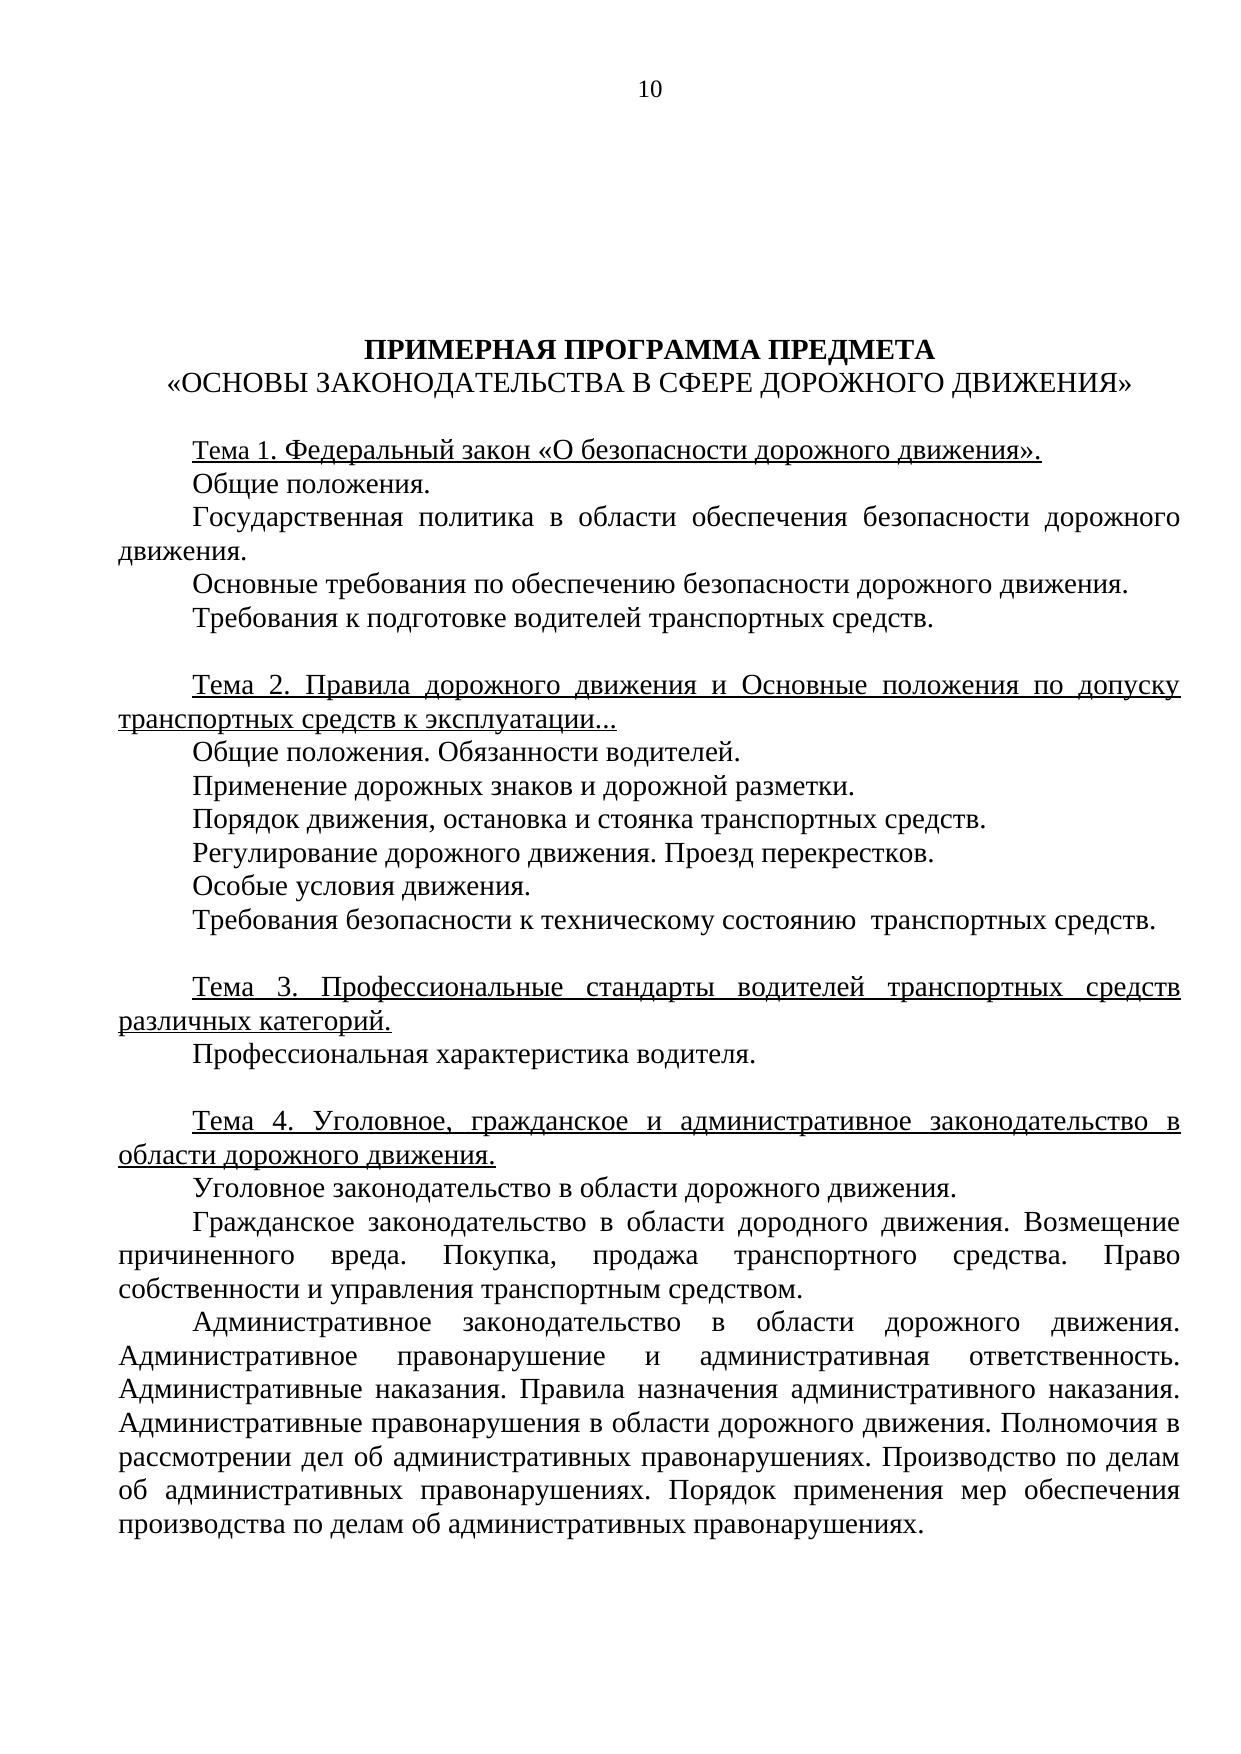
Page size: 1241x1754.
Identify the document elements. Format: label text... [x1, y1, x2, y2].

text Тема 3. Профессиональные стандарты водителей транспортных средств различных категорий. [118, 969, 1181, 1036]
text Тема 1. Федеральный закон «О безопасности дорожного движения». [118, 432, 1181, 466]
text Порядок движения, остановка и стоянка транспортных средств. [118, 801, 1181, 835]
text Гражданское законодательство в области дородного движения. Возмещение причиненного вреда. Покупка, продажа транспортного средства. Право собственности и управления транспортным средством. [118, 1204, 1181, 1304]
text Требования безопасности к техническому состоянию транспортных средств. [118, 902, 1181, 936]
text Регулирование дорожного движения. Проезд перекрестков. [118, 835, 1181, 868]
text «ОСНОВЫ ЗАКОНОДАТЕЛЬСТВА В СФЕРЕ ДОРОЖНОГО ДВИЖЕНИЯ» [118, 365, 1181, 399]
text Тема 2. Правила дорожного движения и Основные положения по допуску транспортных средств к эксплуатации... [118, 667, 1181, 734]
text Административное законодательство в области дорожного движения. Административное правонарушение и административная ответственность. Административные наказания. Правила назначения административного наказания. Административные правонарушения в области дорожного движения. Полномочия в рассмотрении дел об административных правонарушениях. Производство по делам об административных правонарушениях. Порядок применения мер обеспечения производства по делам об административных правонарушениях. [118, 1304, 1181, 1539]
text Тема 4. Уголовное, гражданское и административное законодательство в области дорожного движения. [118, 1103, 1181, 1170]
text Особые условия движения. [118, 868, 1181, 902]
text Общие положения. Обязанности водителей. [118, 734, 1181, 768]
text Требования к подготовке водителей транспортных средств. [118, 600, 1181, 634]
text Общие положения. [118, 466, 1181, 499]
text ПРИМЕРНАЯ ПРОГРАММА ПРЕДМЕТА [118, 332, 1181, 365]
text Основные требования по обеспечению безопасности дорожного движения. [118, 567, 1181, 600]
text Профессиональная характеристика водителя. [118, 1036, 1181, 1070]
text Применение дорожных знаков и дорожной разметки. [118, 768, 1181, 801]
text Государственная политика в области обеспечения безопасности дорожного движения. [118, 499, 1181, 567]
text Уголовное законодательство в области дорожного движения. [118, 1170, 1181, 1204]
